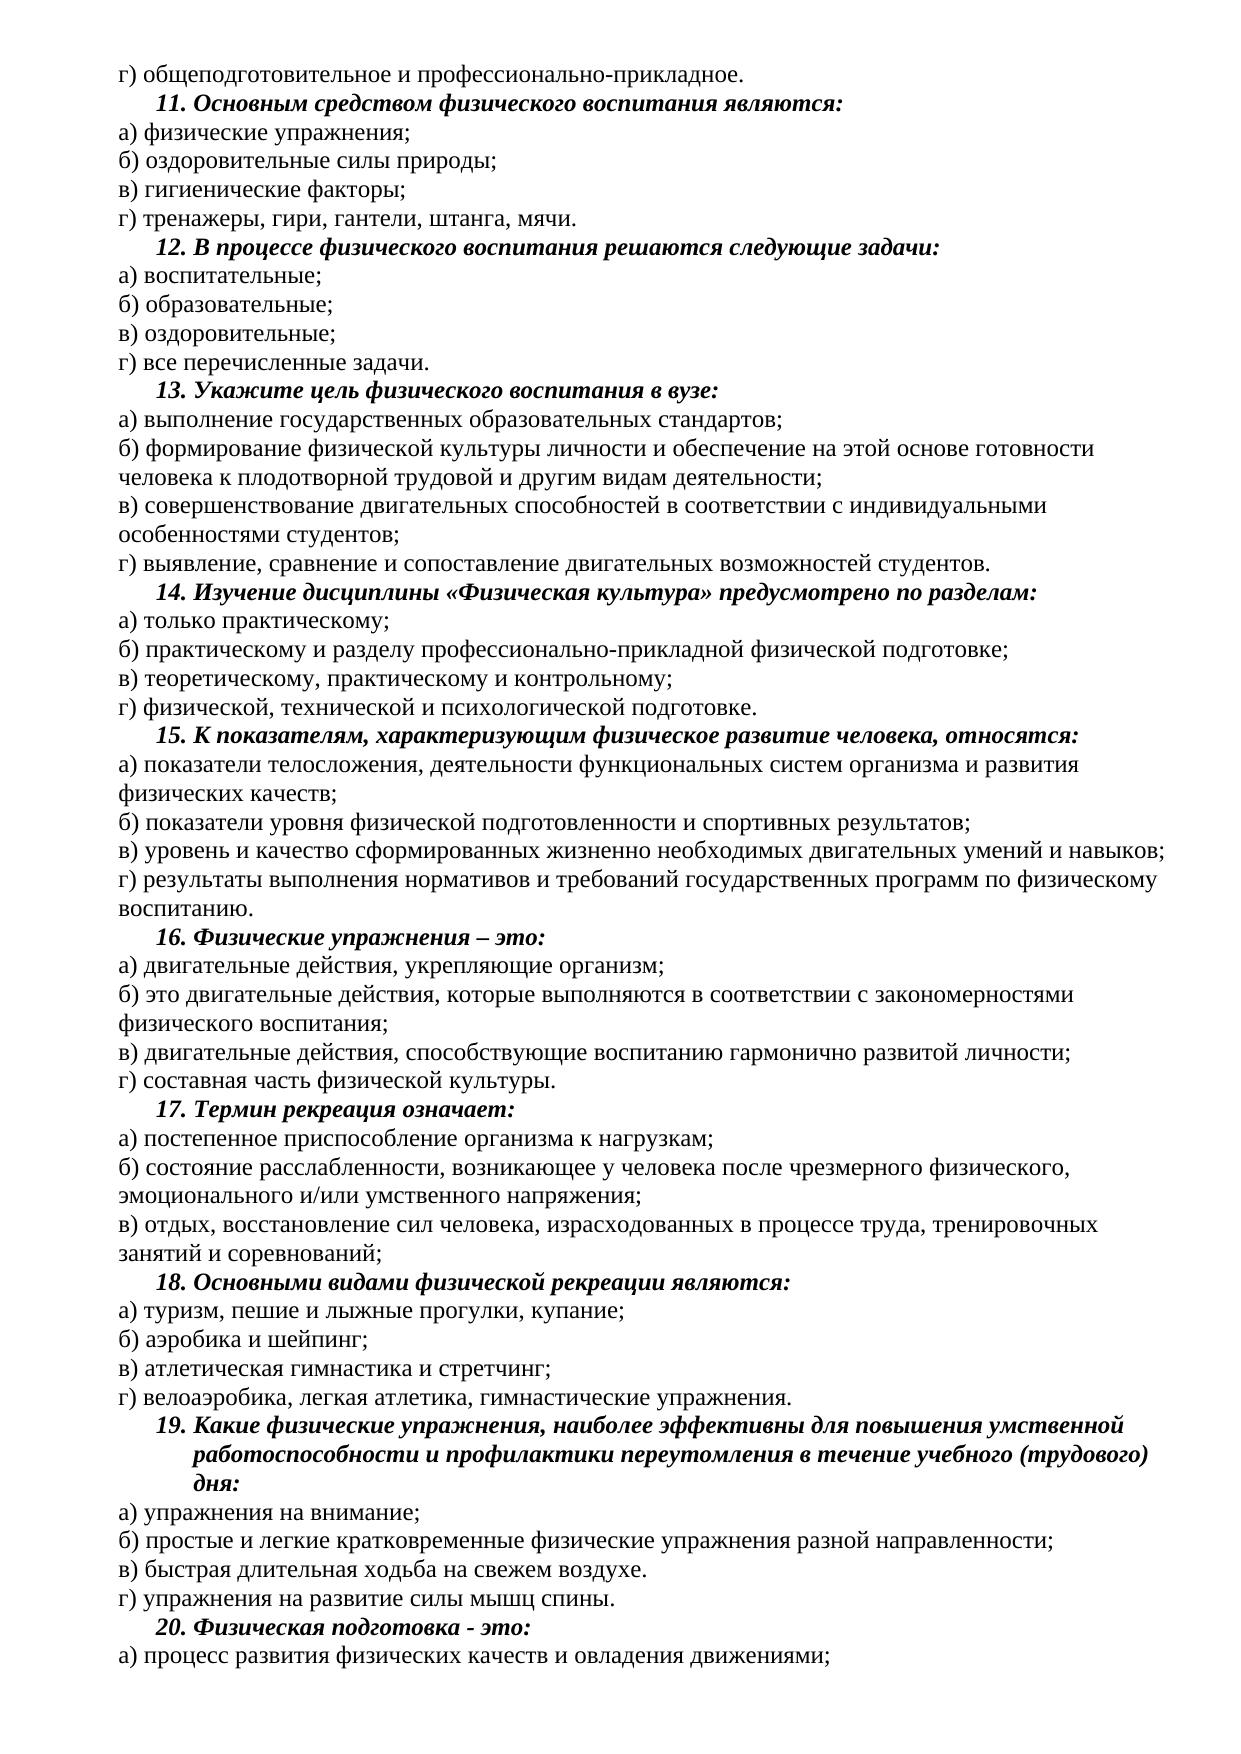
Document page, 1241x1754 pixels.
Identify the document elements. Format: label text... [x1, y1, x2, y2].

text б) практическому и разделу профессионально-прикладной физической подготовке; [118, 634, 1181, 663]
text а) физические упражнения; [118, 117, 1181, 145]
text а) процесс развития физических качеств и овладения движениями; [118, 1640, 1181, 1669]
text б) оздоровительные силы природы; [118, 145, 1181, 174]
list Термин рекреация означает: [156, 1094, 1181, 1123]
text в) совершенствование двигательных способностей в соответствии с индивидуальными особенностями студентов; [118, 490, 1181, 548]
text в) уровень и качество сформированных жизненно необходимых двигательных умений и навыков; [118, 835, 1181, 864]
text г) физической, технической и психологической подготовке. [118, 692, 1181, 720]
list В процессе физического воспитания решаются следующие задачи: [156, 232, 1181, 260]
text а) упражнения на внимание; [118, 1497, 1181, 1525]
text а) двигательные действия, укрепляющие организм; [118, 950, 1181, 979]
text в) быстрая длительная ходьба на свежем воздухе. [118, 1554, 1181, 1583]
text в) отдых, восстановление сил человека, израсходованных в процессе труда, тренировочных занятий и соревнований; [118, 1209, 1181, 1267]
list Укажите цель физического воспитания в вузе: [156, 375, 1181, 404]
text б) состояние расслабленности, возникающее у человека после чрезмерного физического, эмоционального и/или умственного напряжения; [118, 1152, 1181, 1209]
list Физические упражнения – это: [156, 922, 1181, 950]
list К показателям, характеризующим физическое развитие человека, относятся: [156, 720, 1181, 749]
text г) тренажеры, гири, гантели, штанга, мячи. [118, 203, 1181, 232]
text в) теоретическому, практическому и контрольному; [118, 663, 1181, 692]
text б) это двигательные действия, которые выполняются в соответствии с закономерностями физического воспитания; [118, 979, 1181, 1037]
text а) выполнение государственных образовательных стандартов; [118, 404, 1181, 433]
text г) общеподготовительное и профессионально-прикладное. [118, 59, 1181, 88]
text а) воспитательные; [118, 260, 1181, 289]
text а) только практическому; [118, 605, 1181, 634]
text в) оздоровительные; [118, 318, 1181, 347]
text б) образовательные; [118, 289, 1181, 318]
text б) простые и легкие кратковременные физические упражнения разной направленности; [118, 1525, 1181, 1554]
text а) туризм, пешие и лыжные прогулки, купание; [118, 1295, 1181, 1324]
text г) велоаэробика, легкая атлетика, гимнастические упражнения. [118, 1382, 1181, 1410]
text б) показатели уровня физической подготовленности и спортивных результатов; [118, 807, 1181, 835]
text г) составная часть физической культуры. [118, 1065, 1181, 1094]
list Какие физические упражнения, наиболее эффективны для повышения умственной работоспособности и профилактики переутомления в течение учебного (трудового) дня: [156, 1410, 1181, 1497]
text б) аэробика и шейпинг; [118, 1324, 1181, 1353]
text а) показатели телосложения, деятельности функциональных систем организма и развития физических качеств; [118, 749, 1181, 807]
list Основным средством физического воспитания являются: [156, 88, 1181, 117]
list Изучение дисциплины «Физическая культура» предусмотрено по разделам: [156, 577, 1181, 605]
list Физическая подготовка - это: [156, 1612, 1181, 1640]
text г) выявление, сравнение и сопоставление двигательных возможностей студентов. [118, 548, 1181, 577]
text в) атлетическая гимнастика и стретчинг; [118, 1353, 1181, 1382]
text в) двигательные действия, способствующие воспитанию гармонично развитой личности; [118, 1037, 1181, 1065]
list Основными видами физической рекреации являются: [156, 1267, 1181, 1295]
text г) результаты выполнения нормативов и требований государственных программ по физическому воспитанию. [118, 864, 1181, 922]
text г) упражнения на развитие силы мышц спины. [118, 1583, 1181, 1612]
text в) гигиенические факторы; [118, 174, 1181, 203]
text а) постепенное приспособление организма к нагрузкам; [118, 1123, 1181, 1152]
text б) формирование физической культуры личности и обеспечение на этой основе готовности человека к плодотворной трудовой и другим видам деятельности; [118, 433, 1181, 490]
text г) все перечисленные задачи. [118, 347, 1181, 375]
